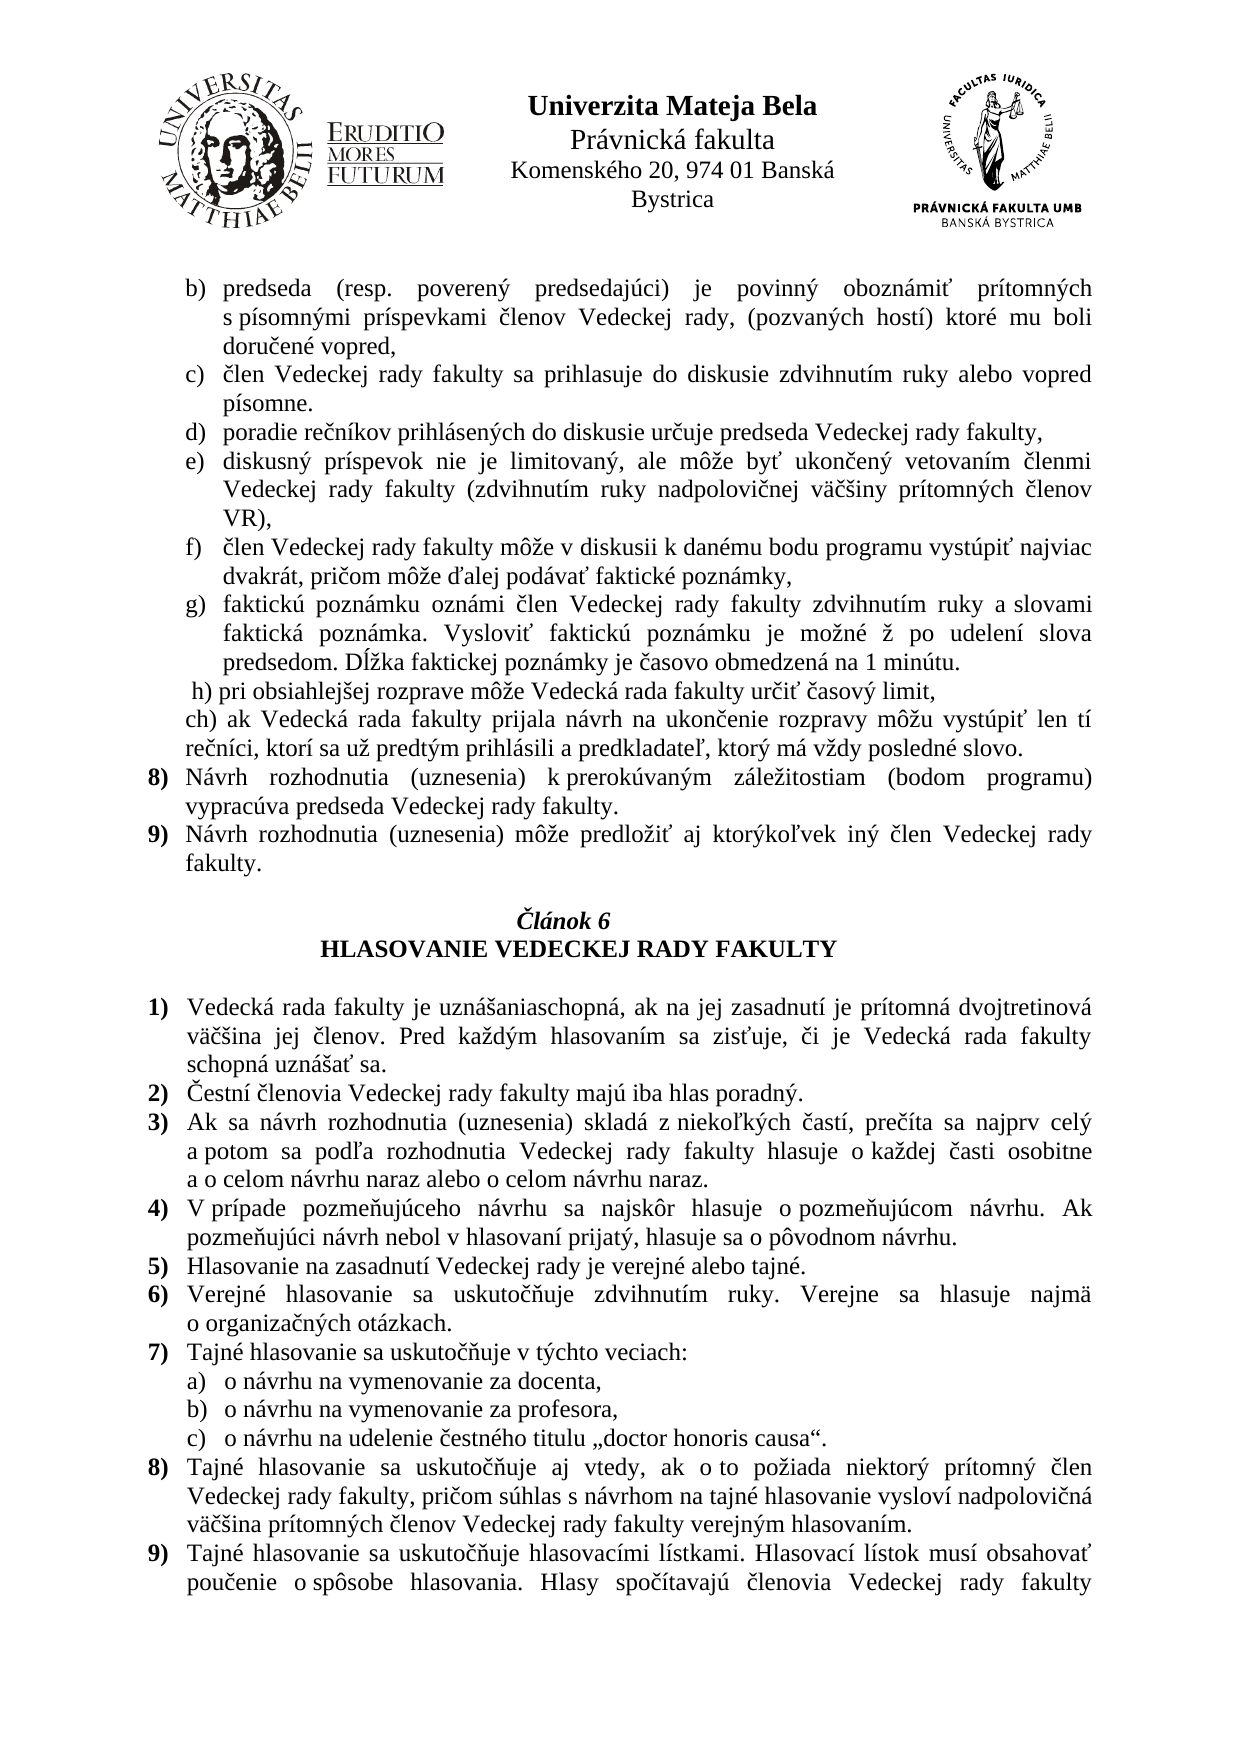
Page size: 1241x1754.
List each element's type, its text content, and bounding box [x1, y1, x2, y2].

list o návrhu na vymenovanie za docenta, [187, 1366, 1093, 1394]
list diskusný príspevok nie je limitovaný, ale môže byť ukončený vetovaním členmi Vedeckej rady fakulty (zdvihnutím ruky nadpolovičnej väčšiny prítomných členov VR), [185, 446, 1093, 532]
list Čestní členovia Vedeckej rady fakulty majú iba hlas poradný. [148, 1078, 1093, 1107]
text HLASOVANIE VEDECKEJ RADY FAKULTY [221, 934, 1093, 963]
text h) pri obsiahlejšej rozprave môže Vedecká rada fakulty určiť časový limit, [185, 676, 1093, 704]
list Hlasovanie na zasadnutí Vedeckej rady je verejné alebo tajné. [148, 1251, 1093, 1279]
list Tajné hlasovanie sa uskutočňuje aj vtedy, ak o to požiada niektorý prítomný člen Vedeckej rady fakulty, pričom súhlas s návrhom na tajné hlasovanie vysloví nadpolovičná väčšina prítomných členov Vedeckej rady fakulty verejným hlasovaním. [148, 1452, 1093, 1538]
list o návrhu na udelenie čestného titulu „doctor honoris causa“. [187, 1423, 1093, 1452]
list Ak sa návrh rozhodnutia (uznesenia) skladá z niekoľkých častí, prečíta sa najprv celý a potom sa podľa rozhodnutia Vedeckej rady fakulty hlasuje o každej časti osobitne a o celom návrhu naraz alebo o celom návrhu naraz. [148, 1107, 1093, 1193]
list predseda (resp. poverený predsedajúci) je povinný oboznámiť prítomných s písomnými príspevkami členov Vedeckej rady, (pozvaných hostí) ktoré mu boli doručené vopred, [185, 273, 1093, 359]
list V prípade pozmeňujúceho návrhu sa najskôr hlasuje o pozmeňujúcom návrhu. Ak pozmeňujúci návrh nebol v hlasovaní prijatý, hlasuje sa o pôvodnom návrhu. [148, 1193, 1093, 1251]
list poradie rečníkov prihlásených do diskusie určuje predseda Vedeckej rady fakulty, [185, 417, 1093, 446]
list Tajné hlasovanie sa uskutočňuje v týchto veciach: [148, 1337, 1093, 1366]
list Verejné hlasovanie sa uskutočňuje zdvihnutím ruky. Verejne sa hlasuje najmä o organizačných otázkach. [148, 1279, 1093, 1337]
list člen Vedeckej rady fakulty môže v diskusii k danému bodu programu vystúpiť najviac dvakrát, pričom môže ďalej podávať faktické poznámky, [185, 532, 1093, 589]
text ch) ak Vedecká rada fakulty prijala návrh na ukončenie rozpravy môžu vystúpiť len tí rečníci, ktorí sa už predtým prihlásili a predkladateľ, ktorý má vždy posledné slovo. [185, 704, 1093, 762]
list člen Vedeckej rady fakulty sa prihlasuje do diskusie zdvihnutím ruky alebo vopred písomne. [185, 359, 1093, 417]
text Článok 6 [516, 906, 1093, 934]
list Návrh rozhodnutia (uznesenia) môže predložiť aj ktorýkoľvek iný člen Vedeckej rady fakulty. [148, 819, 1093, 877]
list Návrh rozhodnutia (uznesenia) k prerokúvaným záležitostiam (bodom programu) vypracúva predseda Vedeckej rady fakulty. [148, 762, 1093, 819]
list faktickú poznámku oznámi člen Vedeckej rady fakulty zdvihnutím ruky a slovami faktická poznámka. Vysloviť faktickú poznámku je možné ž po udelení slova predsedom. Dĺžka faktickej poznámky je časovo obmedzená na 1 minútu. [185, 589, 1093, 676]
picture [158, 73, 445, 228]
list o návrhu na vymenovanie za profesora, [187, 1394, 1093, 1423]
list Vedecká rada fakulty je uznášaniaschopná, ak na jej zasadnutí je prítomná dvojtretinová väčšina jej členov. Pred každým hlasovaním sa zisťuje, či je Vedecká rada fakulty schopná uznášať sa. [148, 992, 1093, 1078]
